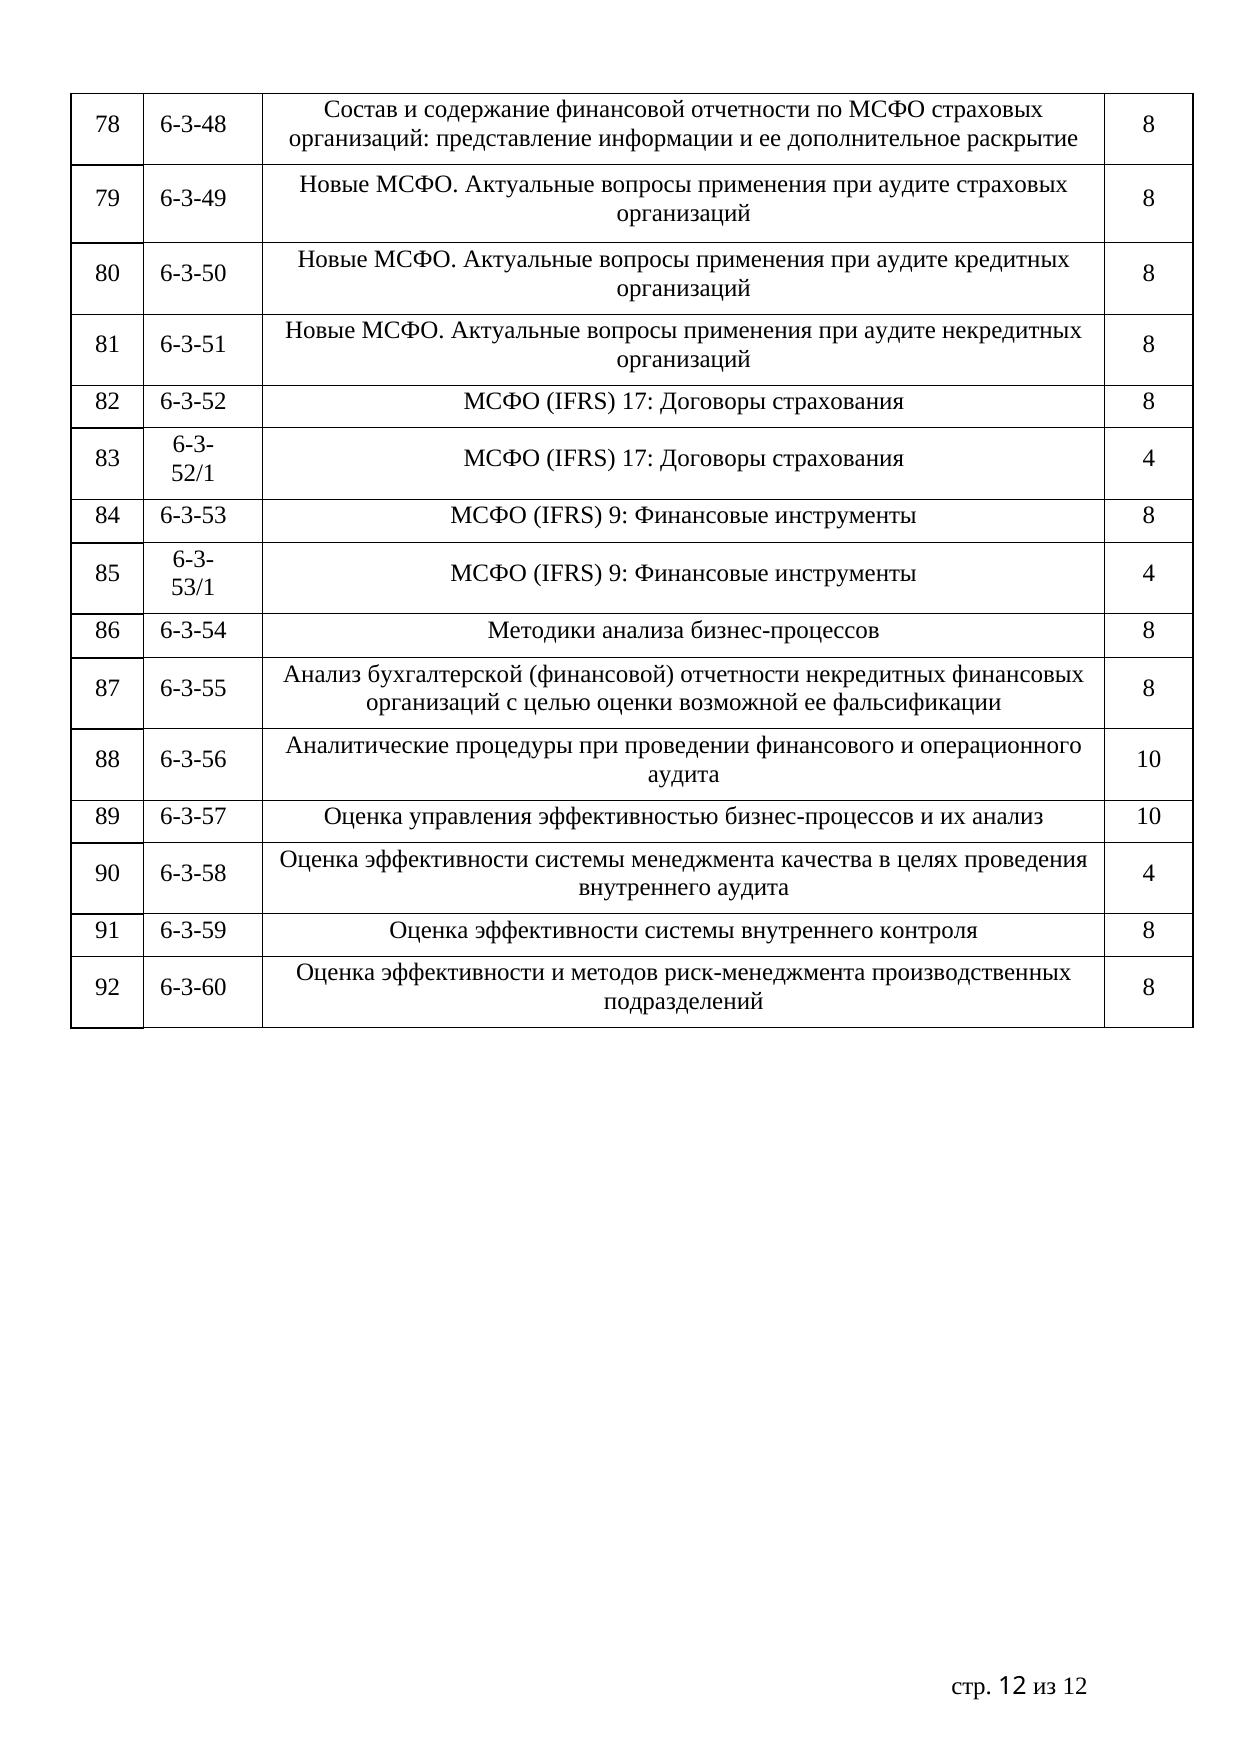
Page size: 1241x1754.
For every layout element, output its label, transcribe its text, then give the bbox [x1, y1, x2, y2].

table_cell 6-3-54 [144, 614, 262, 657]
table_cell Оценка эффективности системы менеджмента качества в целях проведения внутреннего аудита [263, 843, 1104, 913]
table_cell 8 [1105, 658, 1192, 728]
table_cell Анализ бухгалтерской (финансовой) отчетности некредитных финансовых организаций с целью оценки возможной ее фальсификации [263, 658, 1104, 728]
table_cell 80 [72, 244, 143, 313]
table_cell 81 [72, 315, 143, 385]
table_cell 6-3-58 [144, 843, 262, 913]
table_cell Оценка управления эффективностью бизнес-процессов и их анализ [263, 801, 1104, 842]
table_cell Новые МСФО. Актуальные вопросы применения при аудите некредитных организаций [263, 315, 1104, 385]
table_cell 6-3-60 [144, 957, 262, 1027]
table_cell 8 [1105, 315, 1192, 385]
table_cell Состав и содержание финансовой отчетности по МСФО страховых организаций: представление информации и ее дополнительное раскрытие [263, 94, 1104, 164]
table_cell 90 [72, 844, 143, 913]
table_cell 8 [1105, 500, 1192, 542]
table_cell 88 [72, 730, 143, 799]
table_cell 8 [1105, 614, 1192, 657]
table_cell 4 [1105, 428, 1192, 498]
table_cell Оценка эффективности и методов риск-менеджмента производственных подразделений [263, 957, 1104, 1027]
table_cell 8 [1105, 243, 1192, 313]
table_cell Методики анализа бизнес-процессов [263, 614, 1104, 657]
table_cell 8 [1105, 957, 1192, 1027]
table_cell 92 [72, 957, 143, 1027]
table_cell 79 [72, 166, 143, 242]
table_cell Новые МСФО. Актуальные вопросы применения при аудите кредитных организаций [263, 243, 1104, 313]
table_cell 6-3-49 [144, 165, 262, 242]
table_cell 6-3-52/1 [144, 428, 262, 498]
table_cell 83 [72, 429, 143, 498]
table_cell МСФО (IFRS) 9: Финансовые инструменты [263, 500, 1104, 542]
table_cell 4 [1105, 843, 1192, 913]
table_cell 6-3-55 [144, 658, 262, 728]
table_cell 78 [72, 94, 143, 164]
table_cell 6-3-59 [144, 914, 262, 956]
table_cell 86 [72, 615, 143, 657]
table_cell 8 [1105, 386, 1192, 427]
table_cell 91 [72, 915, 143, 956]
table_cell МСФО (IFRS) 9: Финансовые инструменты [263, 543, 1104, 613]
table_cell МСФО (IFRS) 17: Договоры страхования [263, 386, 1104, 427]
table_cell 10 [1105, 801, 1192, 842]
table_cell 6-3-53/1 [144, 543, 262, 613]
table_cell 10 [1105, 729, 1192, 799]
table_cell 82 [72, 386, 143, 427]
table_cell 6-3-48 [144, 94, 262, 164]
table_cell Аналитические процедуры при проведении финансового и операционного аудита [263, 729, 1104, 799]
table_cell 84 [72, 500, 143, 542]
table_cell Новые МСФО. Актуальные вопросы применения при аудите страховых организаций [263, 165, 1104, 242]
table_cell МСФО (IFRS) 17: Договоры страхования [263, 428, 1104, 498]
table_cell 6-3-57 [144, 801, 262, 842]
table_cell 6-3-50 [144, 243, 262, 313]
table_cell Оценка эффективности системы внутреннего контроля [263, 914, 1104, 956]
table_cell 6-3-53 [144, 500, 262, 542]
table_cell 6-3-51 [144, 315, 262, 385]
table_cell 8 [1105, 94, 1192, 164]
table_cell 4 [1105, 543, 1192, 613]
table_cell 87 [72, 659, 143, 728]
table_cell 85 [72, 544, 143, 613]
table_cell 89 [72, 801, 143, 842]
table_cell 6-3-52 [144, 386, 262, 427]
table_cell 8 [1105, 165, 1192, 242]
table_cell 6-3-56 [144, 729, 262, 799]
table_cell 8 [1105, 914, 1192, 956]
